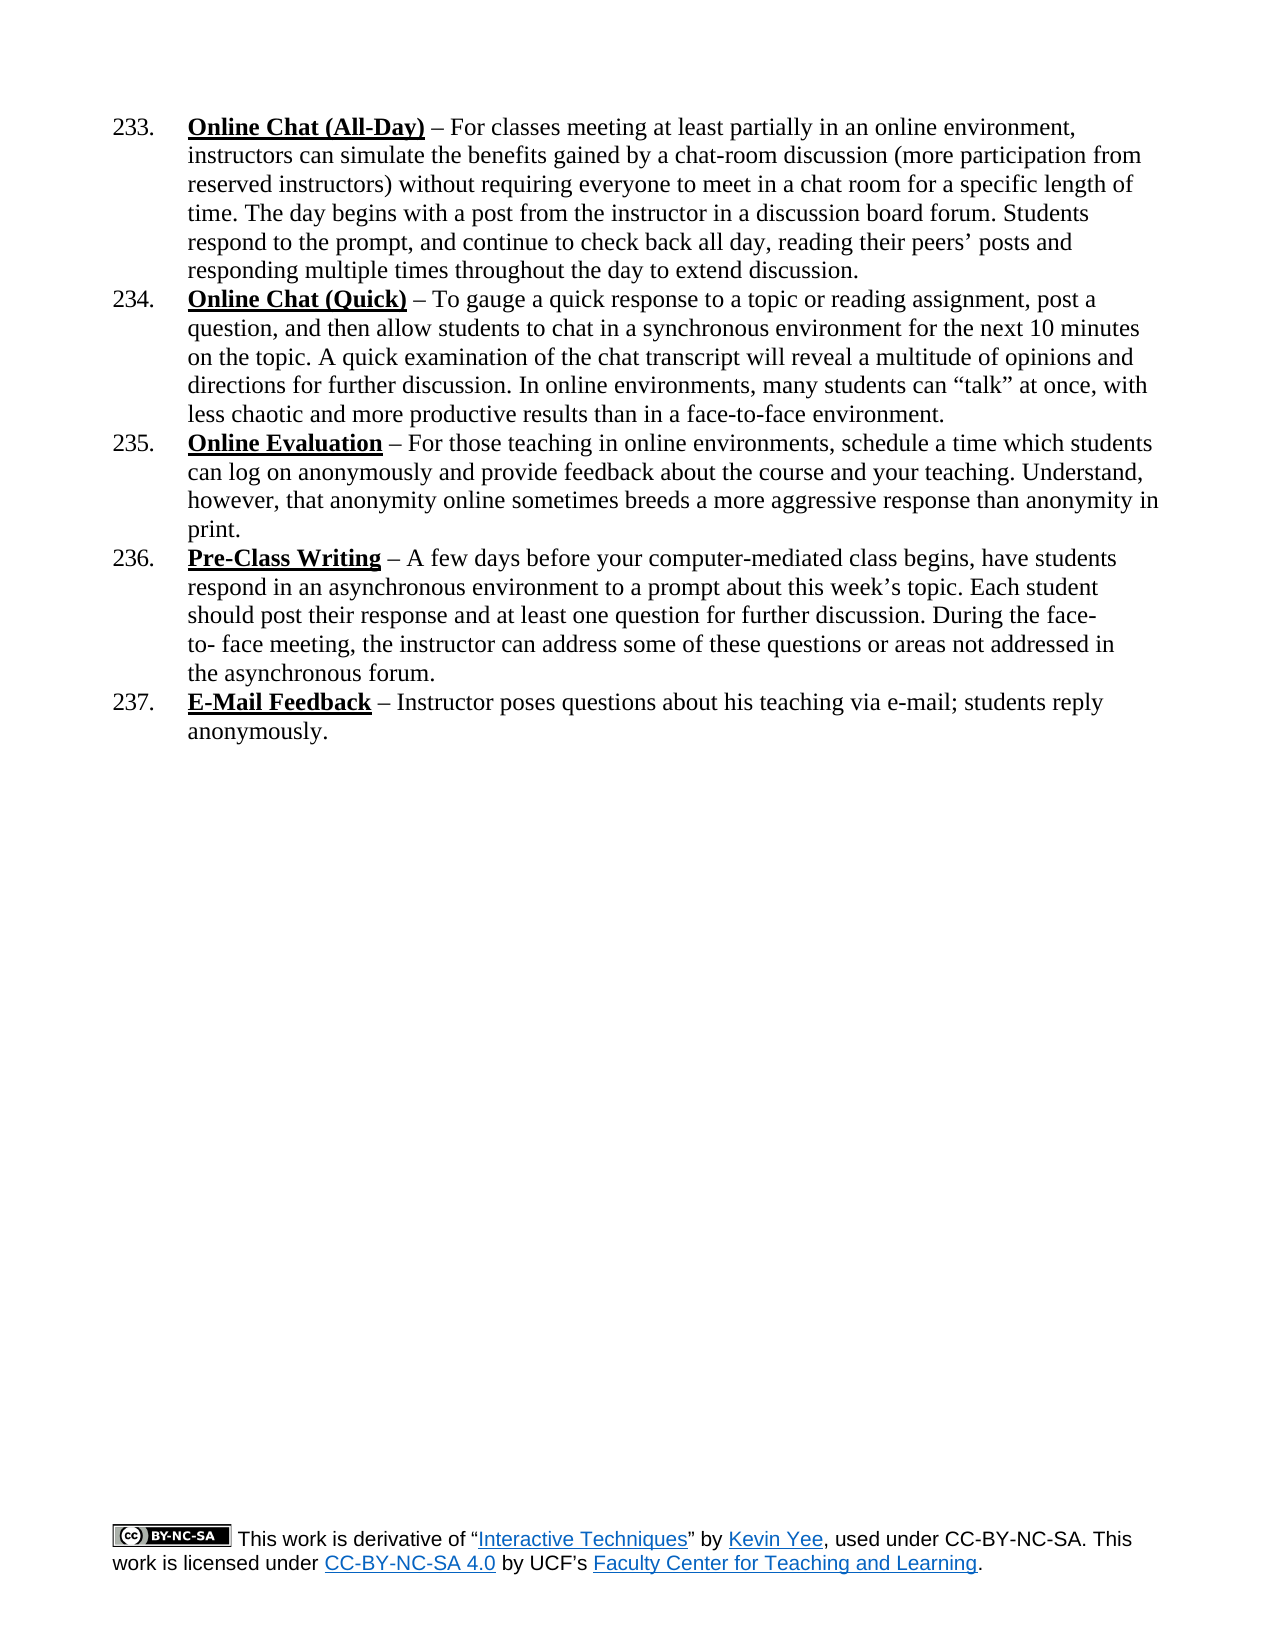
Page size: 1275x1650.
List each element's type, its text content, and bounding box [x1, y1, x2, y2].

list E-Mail Feedback – Instructor poses questions about his teaching via e-mail; students reply anonymously. [112, 687, 1104, 744]
list Online Chat (Quick) – To gauge a quick response to a topic or reading assignment, post a question, and then allow students to chat in a synchronous environment for the next 10 minutes on the topic. A quick examination of the chat transcript will reveal a multitude of opinions and directions for further discussion. In online environments, many students can “talk” at once, with less chaotic and more productive results than in a face-to-face environment. [112, 284, 1148, 428]
list Pre-Class Writing – A few days before your computer-mediated class begins, have students respond in an asynchronous environment to a prompt about this week’s topic. Each student should post their response and at least one question for further discussion. During the face-to- face meeting, the instructor can address some of these questions or areas not addressed in the asynchronous forum. [112, 543, 1124, 687]
picture [112, 1524, 232, 1547]
list Online Chat (All-Day) – For classes meeting at least partially in an online environment, instructors can simulate the benefits gained by a chat-room discussion (more participation from reserved instructors) without requiring everyone to meet in a chat room for a specific length of time. The day begins with a post from the instructor in a discussion board forum. Students respond to the prompt, and continue to check back all day, reading their peers’ posts and responding multiple times throughout the day to extend discussion. [112, 112, 1141, 284]
list Online Evaluation – For those teaching in online environments, schedule a time which students can log on anonymously and provide feedback about the course and your teaching. Understand, however, that anonymity online sometimes breeds a more aggressive response than anonymity in print. [112, 428, 1159, 543]
